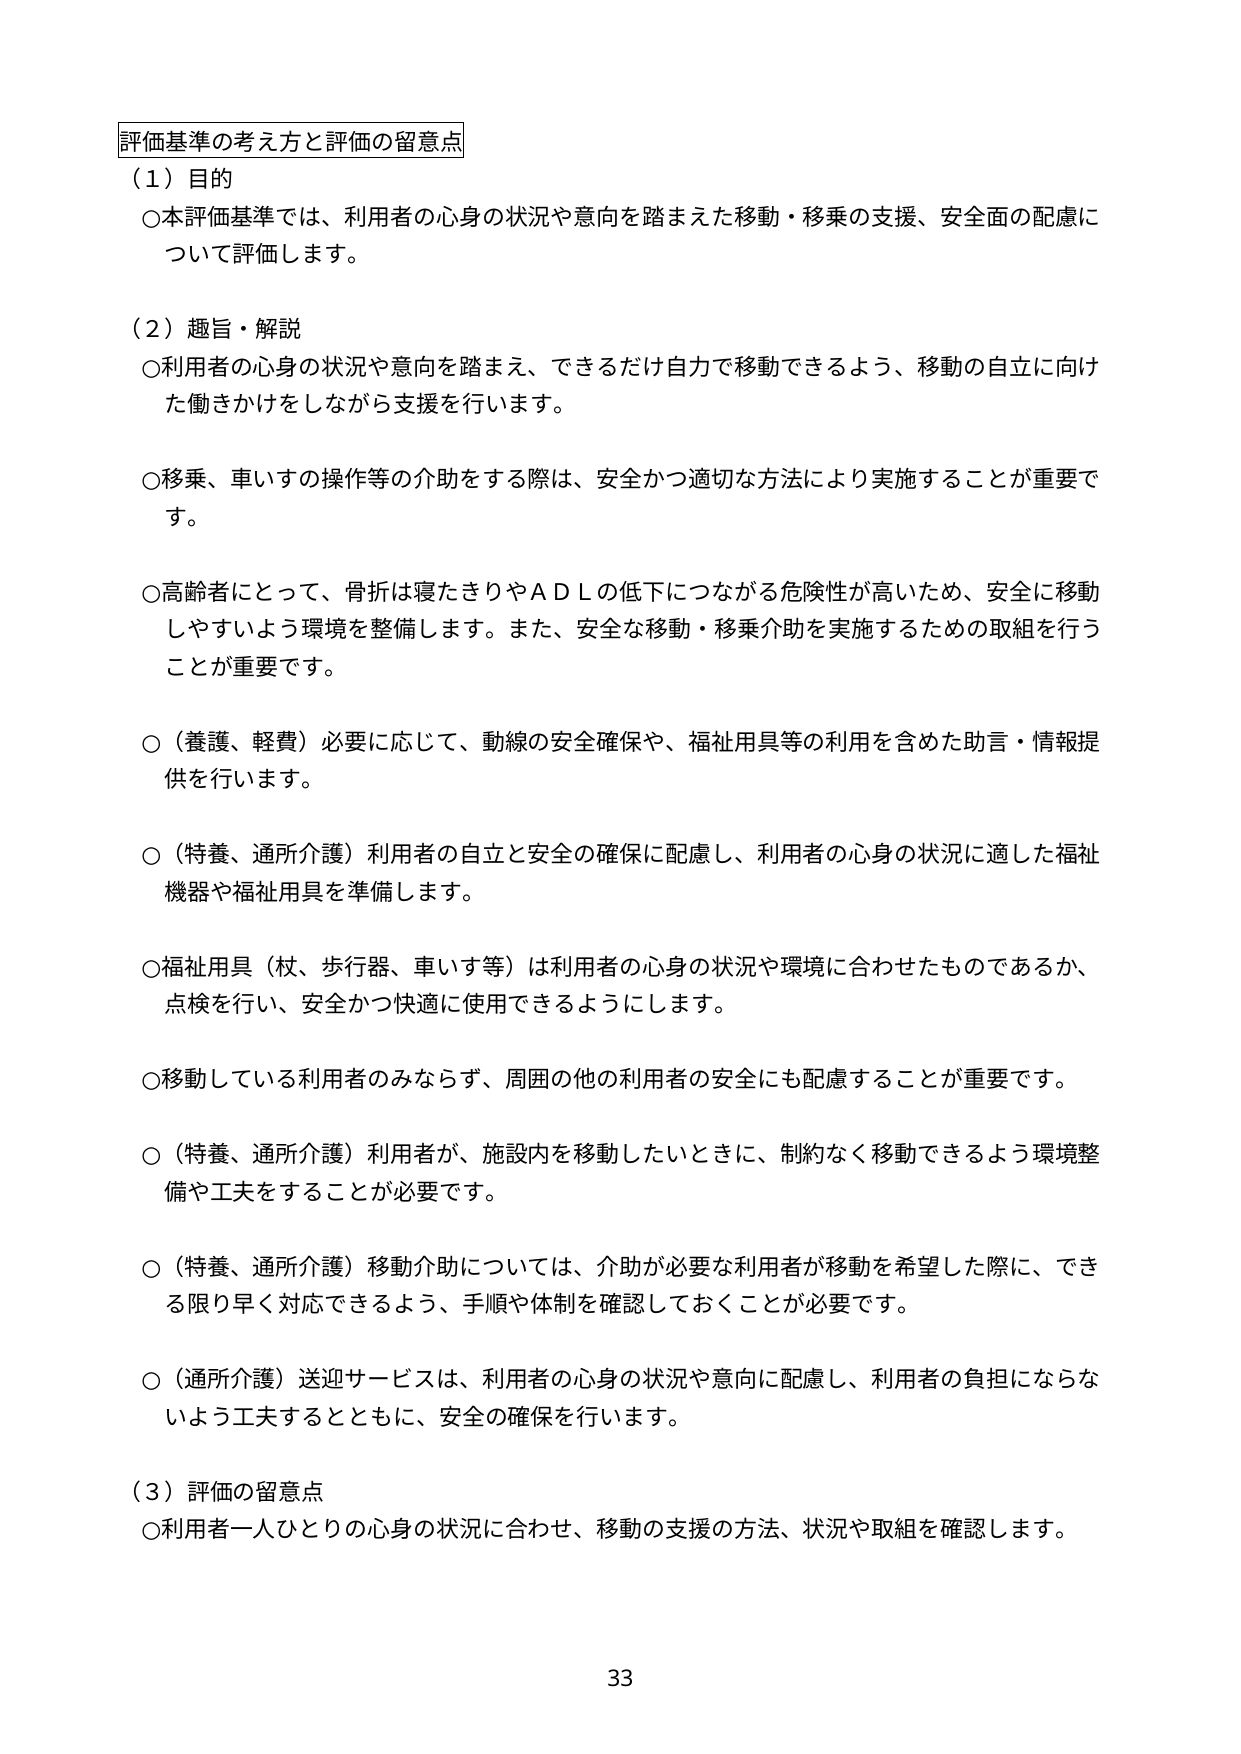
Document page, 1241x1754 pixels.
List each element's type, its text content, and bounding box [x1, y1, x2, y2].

text （３）評価の留意点 [118, 1471, 1122, 1509]
text （１）目的 [118, 159, 1122, 196]
text ○移動している利用者のみならず、周囲の他の利用者の安全にも配慮することが重要です。 [141, 1059, 1122, 1096]
text 評価基準の考え方と評価の留意点 [118, 121, 1122, 159]
text ○（養護、軽費）必要に応じて、動線の安全確保や、福祉用具等の利用を含めた助言・情報提供を行います。 [141, 721, 1122, 796]
text ○（特養、通所介護）移動介助については、介助が必要な利用者が移動を希望した際に、できる限り早く対応できるよう、手順や体制を確認しておくことが必要です。 [141, 1246, 1122, 1321]
text ○利用者の心身の状況や意向を踏まえ、できるだけ自力で移動できるよう、移動の自立に向けた働きかけをしながら支援を行います。 [141, 346, 1122, 421]
text ○（特養、通所介護）利用者の自立と安全の確保に配慮し、利用者の心身の状況に適した福祉機器や福祉用具を準備します。 [141, 834, 1122, 909]
text ○（通所介護）送迎サービスは、利用者の心身の状況や意向に配慮し、利用者の負担にならないよう工夫するとともに、安全の確保を行います。 [141, 1359, 1122, 1434]
text ○福祉用具（杖、歩行器、車いす等）は利用者の心身の状況や環境に合わせたものであるか、点検を行い、安全かつ快適に使用できるようにします。 [141, 946, 1122, 1021]
text ○利用者一人ひとりの心身の状況に合わせ、移動の支援の方法、状況や取組を確認します。 [118, 1509, 1122, 1546]
text （２）趣旨・解説 [118, 309, 1122, 346]
text ○移乗、車いすの操作等の介助をする際は、安全かつ適切な方法により実施することが重要です。 [141, 459, 1122, 534]
text ○本評価基準では、利用者の心身の状況や意向を踏まえた移動・移乗の支援、安全面の配慮について評価します。 [141, 196, 1122, 271]
text ○高齢者にとって、骨折は寝たきりやＡＤＬの低下につながる危険性が高いため、安全に移動しやすいよう環境を整備します。また、安全な移動・移乗介助を実施するための取組を行うことが重要です。 [141, 571, 1122, 684]
text ○（特養、通所介護）利用者が、施設内を移動したいときに、制約なく移動できるよう環境整備や工夫をすることが必要です。 [141, 1134, 1122, 1209]
